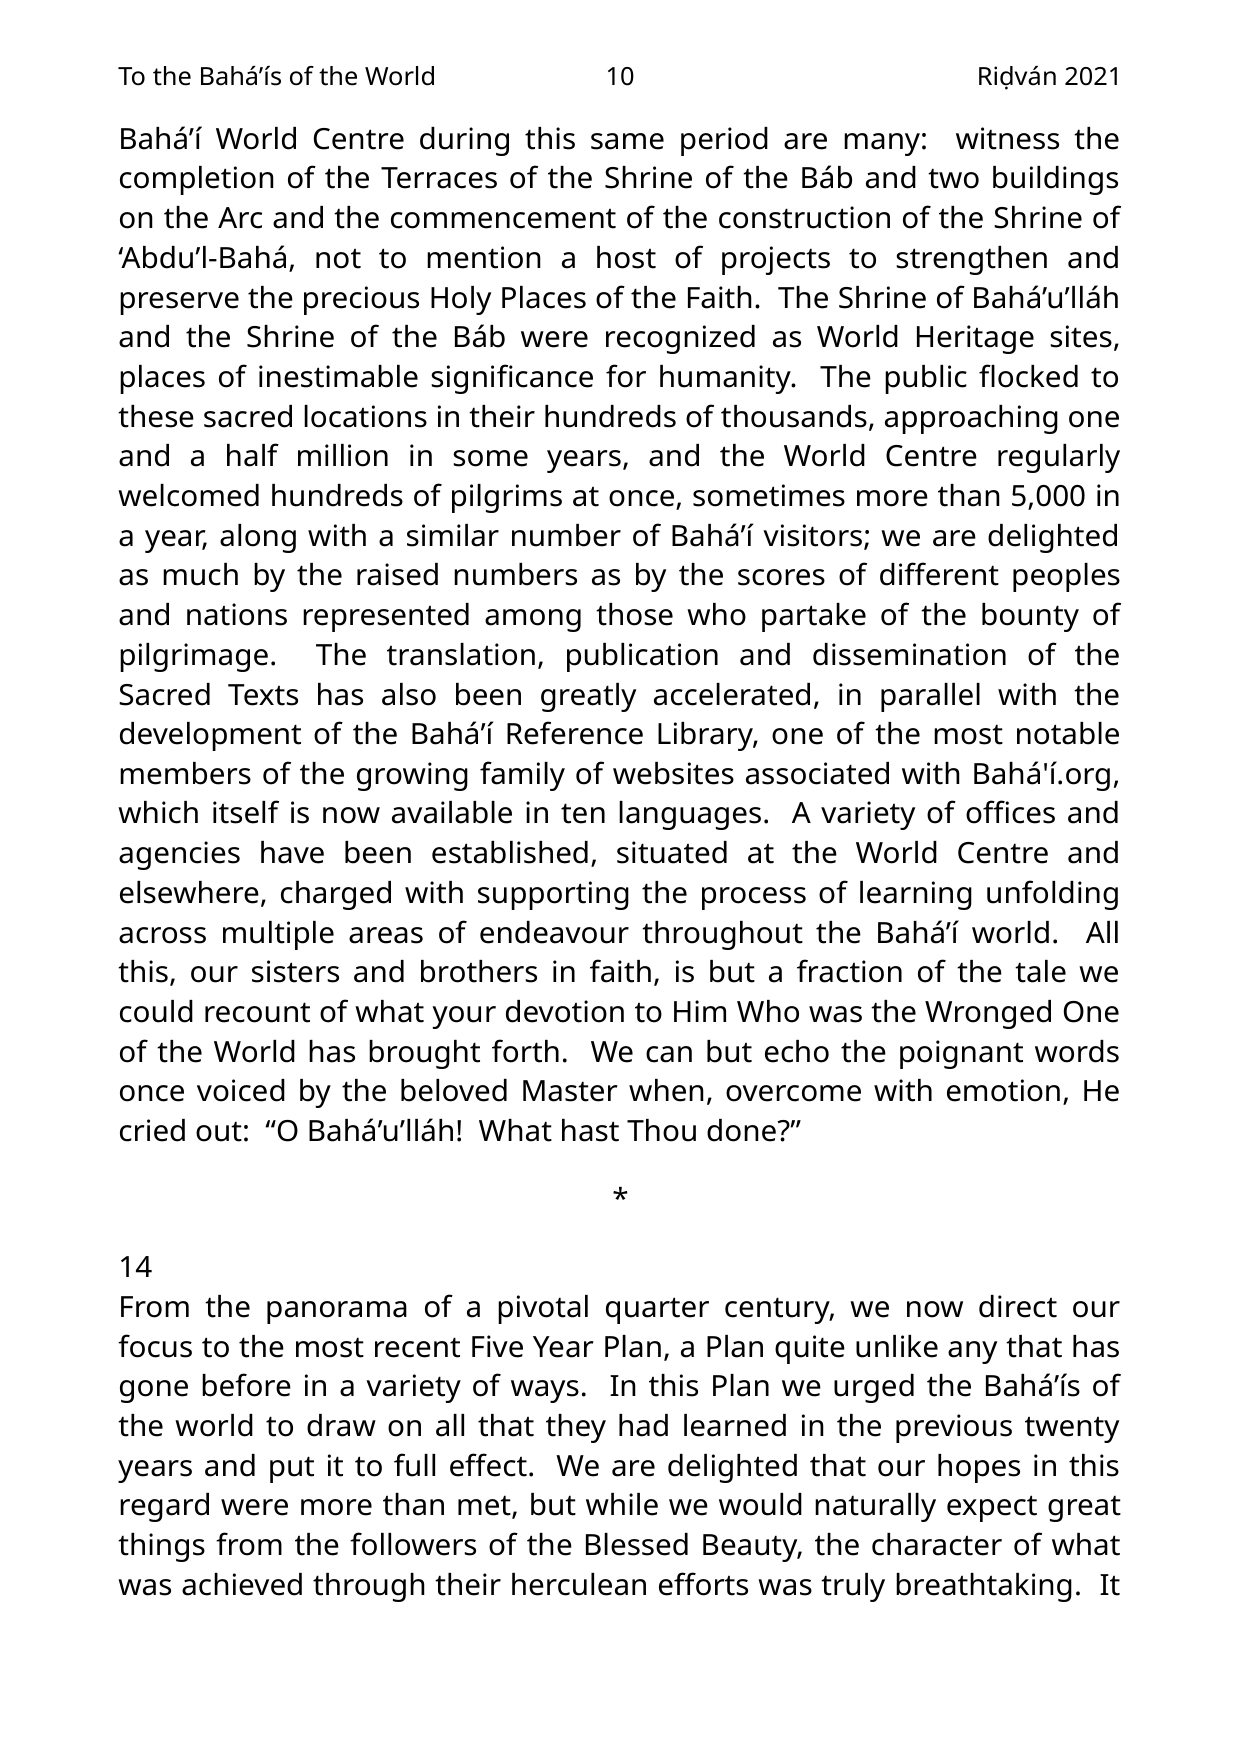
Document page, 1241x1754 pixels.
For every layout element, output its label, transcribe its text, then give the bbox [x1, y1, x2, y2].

text * [118, 1178, 1122, 1218]
text 14 [118, 1247, 1122, 1286]
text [118, 118, 1122, 1150]
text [118, 1286, 1122, 1604]
